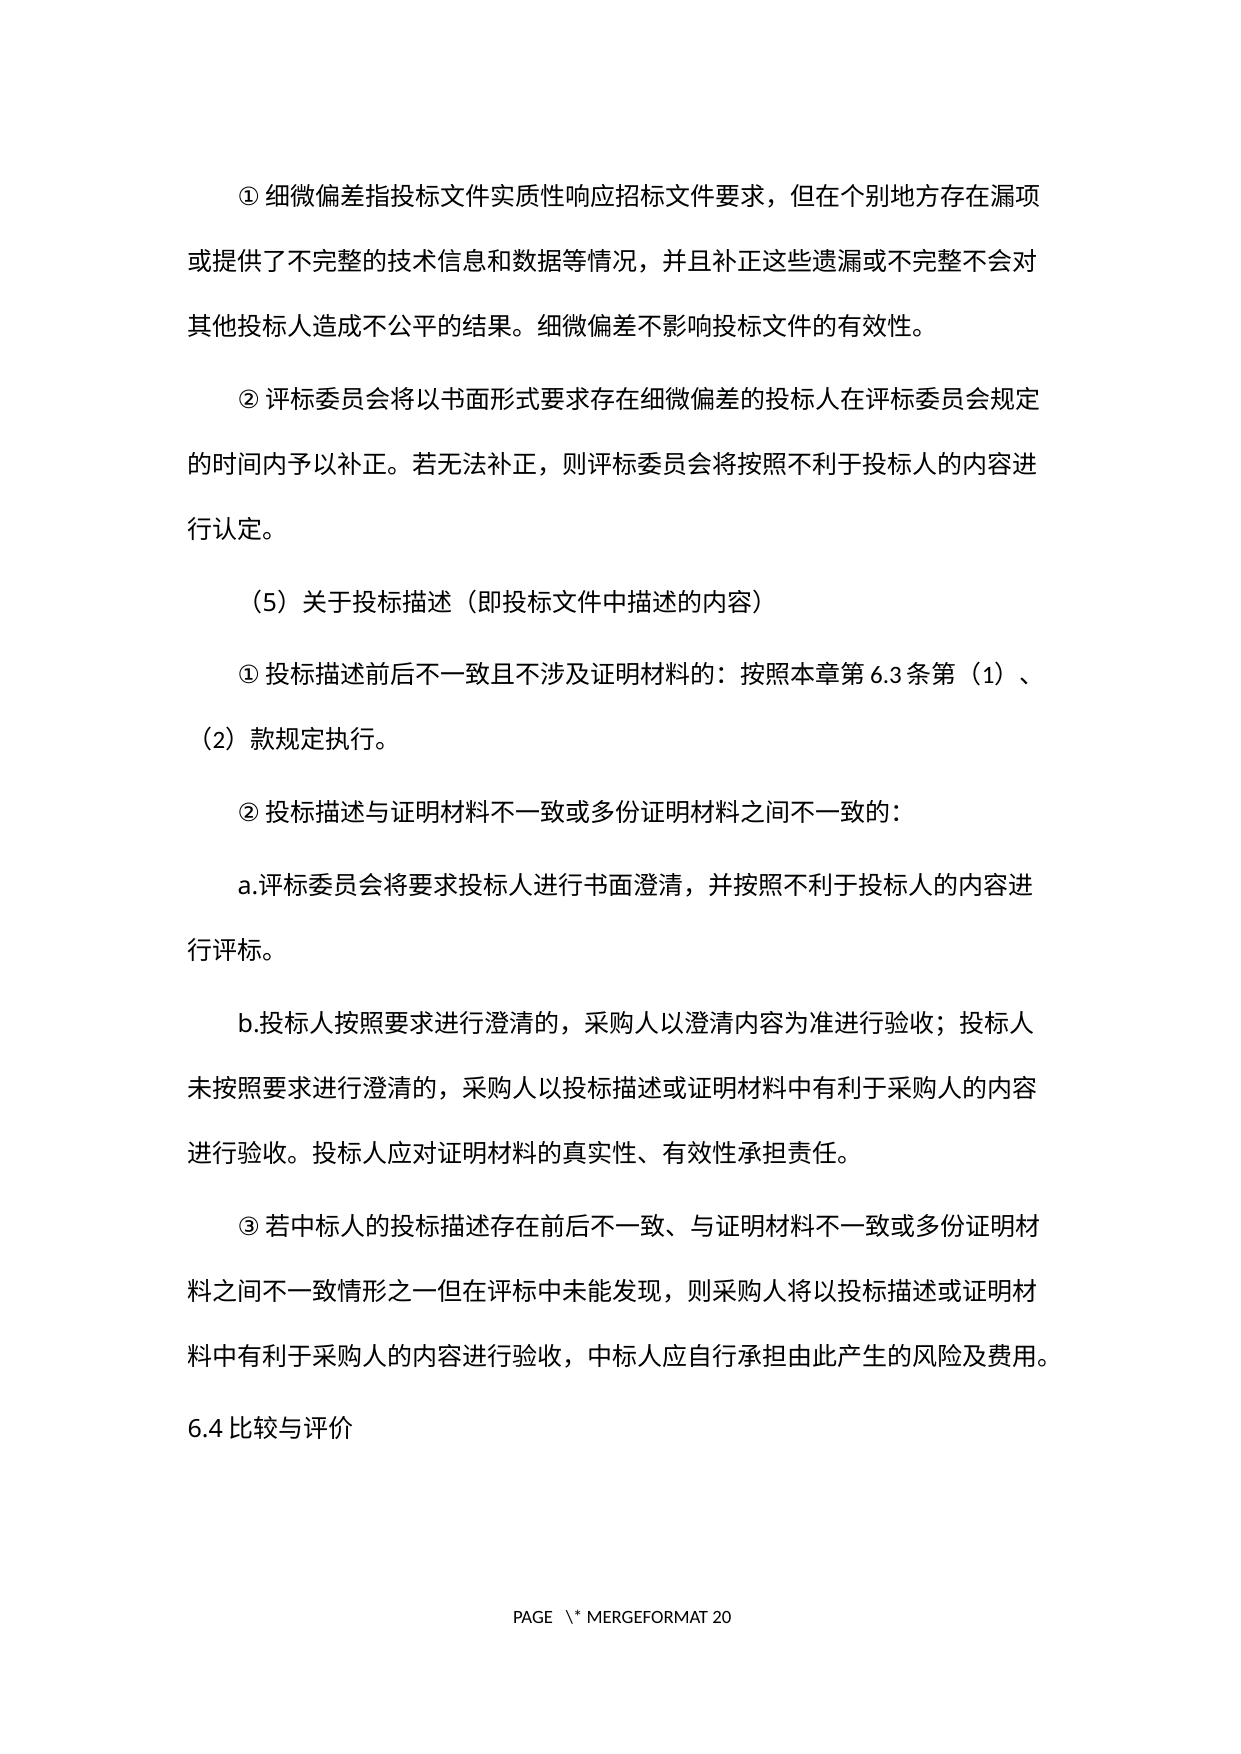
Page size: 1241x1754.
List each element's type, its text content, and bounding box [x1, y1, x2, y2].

text （5）关于投标描述（即投标文件中描述的内容） [187, 568, 1053, 633]
text ③若中标人的投标描述存在前后不一致、与证明材料不一致或多份证明材料之间不一致情形之一但在评标中未能发现，则采购人将以投标描述或证明材料中有利于采购人的内容进行验收，中标人应自行承担由此产生的风险及费用。 [187, 1192, 1053, 1387]
text ①投标描述前后不一致且不涉及证明材料的：按照本章第6.3条第（1）、（2）款规定执行。 [187, 640, 1053, 770]
text ①细微偏差指投标文件实质性响应招标文件要求，但在个别地方存在漏项或提供了不完整的技术信息和数据等情况，并且补正这些遗漏或不完整不会对其他投标人造成不公平的结果。细微偏差不影响投标文件的有效性。 [187, 162, 1053, 357]
text a.评标委员会将要求投标人进行书面澄清，并按照不利于投标人的内容进行评标。 [187, 851, 1053, 981]
text b.投标人按照要求进行澄清的，采购人以澄清内容为准进行验收；投标人未按照要求进行澄清的，采购人以投标描述或证明材料中有利于采购人的内容进行验收。投标人应对证明材料的真实性、有效性承担责任。 [187, 989, 1053, 1184]
text ②评标委员会将以书面形式要求存在细微偏差的投标人在评标委员会规定的时间内予以补正。若无法补正，则评标委员会将按照不利于投标人的内容进行认定。 [187, 365, 1053, 560]
text ②投标描述与证明材料不一致或多份证明材料之间不一致的： [187, 778, 1053, 843]
text 6.4比较与评价 [187, 1394, 1053, 1459]
